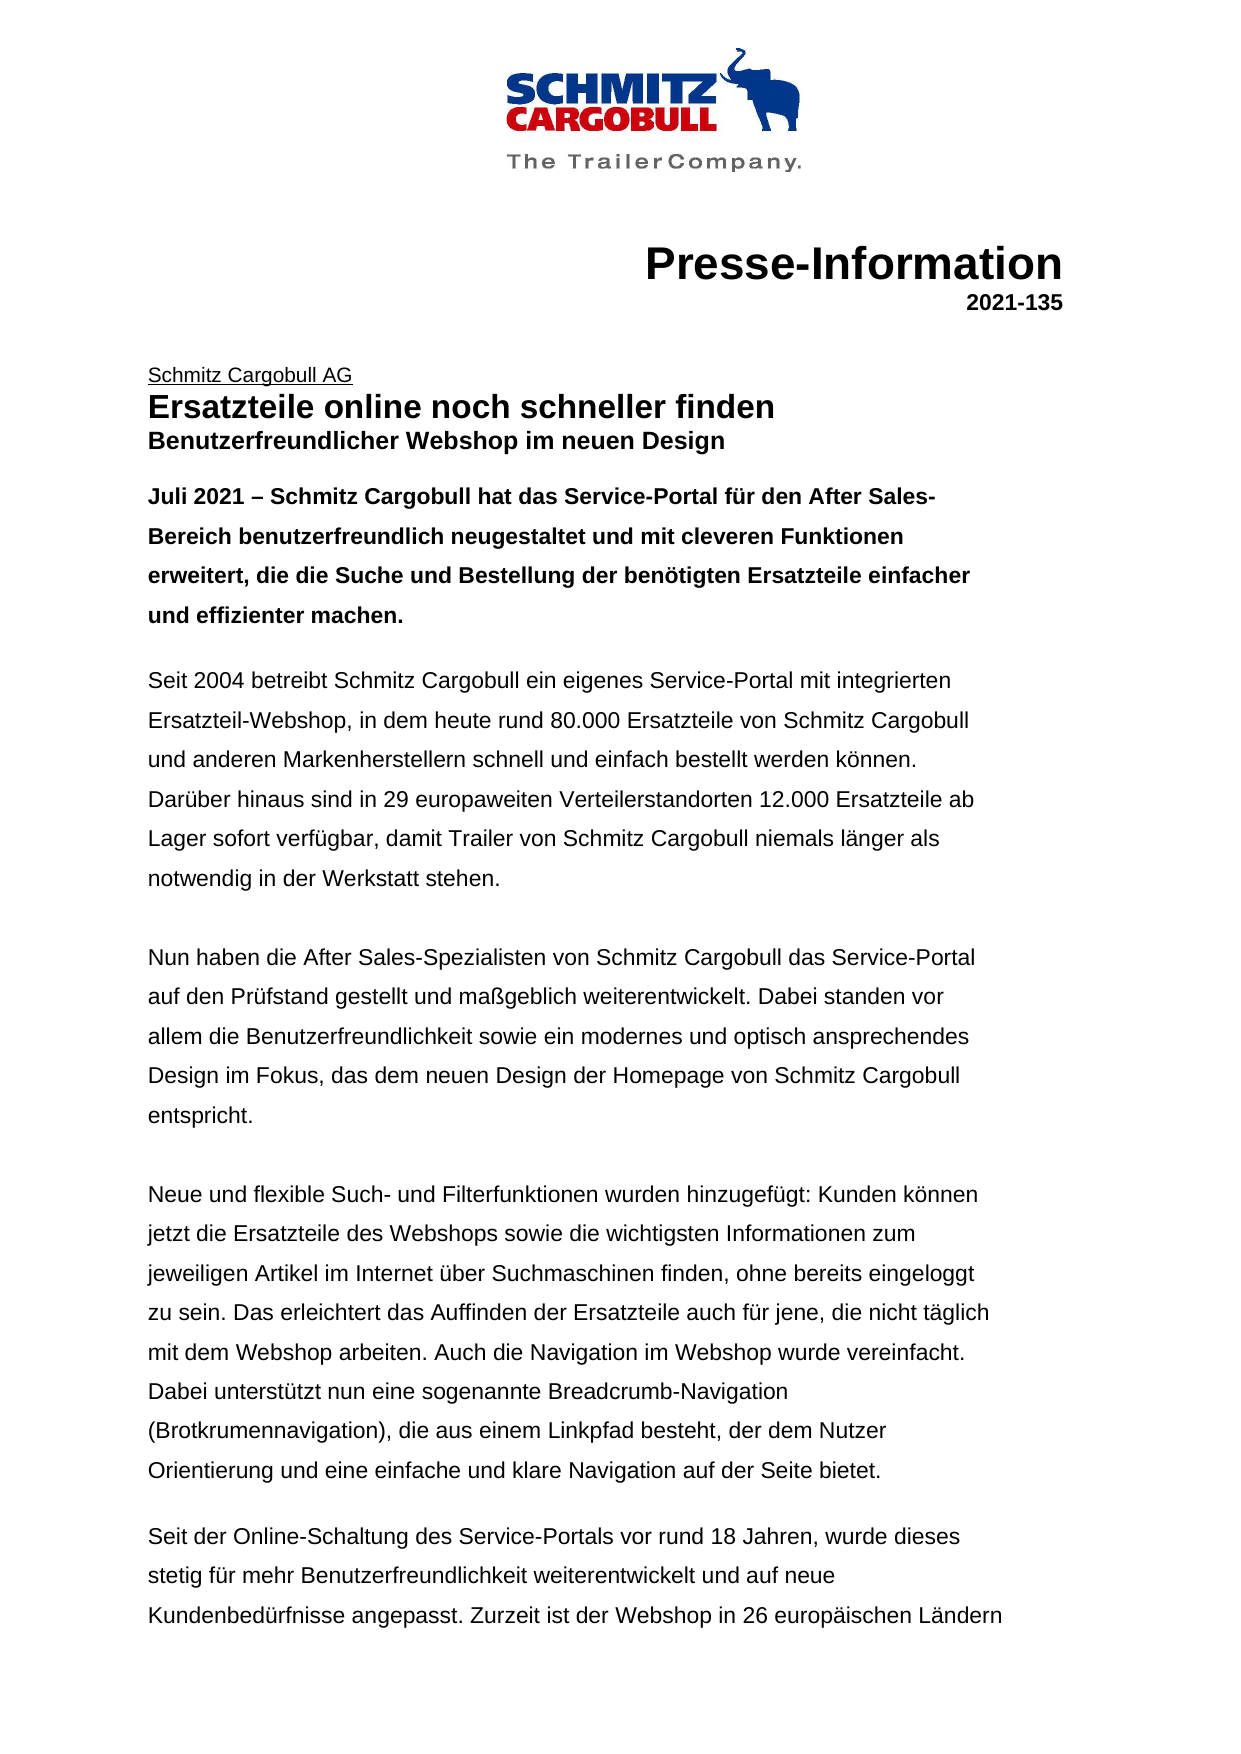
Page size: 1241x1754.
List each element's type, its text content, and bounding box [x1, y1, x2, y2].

text Seit 2004 betreibt Schmitz Cargobull ein eigenes Service-Portal mit integrierten Ersatzteil-Webshop, in dem heute rund 80.000 Ersatzteile von Schmitz Cargobull und anderen Markenherstellern schnell und einfach bestellt werden können. [148, 667, 1004, 773]
text Darüber hinaus sind in 29 europaweiten Verteilerstandorten 12.000 Ersatzteile ab Lager sofort verfügbar, damit Trailer von Schmitz Cargobull niemals länger als notwendig in der Werkstatt stehen. [148, 786, 1004, 891]
text Schmitz Cargobull AG Ersatzteile online noch schneller finden [148, 363, 989, 426]
text Nun haben die After Sales-Spezialisten von Schmitz Cargobull das Service-Portal auf den Prüfstand gestellt und maßgeblich weiterentwickelt. Dabei standen vor allem die Benutzerfreundlichkeit sowie ein modernes und optisch ansprechendes Design im Fokus, das dem neuen Design der Homepage von Schmitz Cargobull entspricht. [148, 944, 1004, 1128]
picture [506, 48, 801, 172]
text Juli 2021 – Schmitz Cargobull hat das Service-Portal für den After Sales-Bereich benutzerfreundlich neugestaltet und mit cleveren Funktionen erweitert, die die Suche und Bestellung der benötigten Ersatzteile einfacher und effizienter machen. [148, 483, 989, 628]
text Seit der Online-Schaltung des Service-Portals vor rund 18 Jahren, wurde dieses stetig für mehr Benutzerfreundlichkeit weiterentwickelt und auf neue Kundenbedürfnisse angepasst. Zurzeit ist der Webshop in 26 europäischen Ländern [148, 1523, 1004, 1628]
text Benutzerfreundlicher Webshop im neuen Design [148, 426, 989, 483]
text Neue und flexible Such- und Filterfunktionen wurden hinzugefügt: Kunden können jetzt die Ersatzteile des Webshops sowie die wichtigsten Informationen zum jeweiligen Artikel im Internet über Suchmaschinen finden, ohne bereits eingeloggt zu sein. Das erleichtert das Auffinden der Ersatzteile auch für jene, die nicht täglich mit dem Webshop arbeiten. Auch die Navigation im Webshop wurde vereinfacht. Dabei unterstützt nun eine sogenannte Breadcrumb-Navigation (Brotkrumennavigation), die aus einem Linkpfad besteht, der dem Nutzer Orientierung und eine einfache und klare Navigation auf der Seite bietet. [148, 1181, 1004, 1483]
text 2021-135 [148, 289, 1063, 315]
text Presse-Information [443, 236, 1063, 289]
